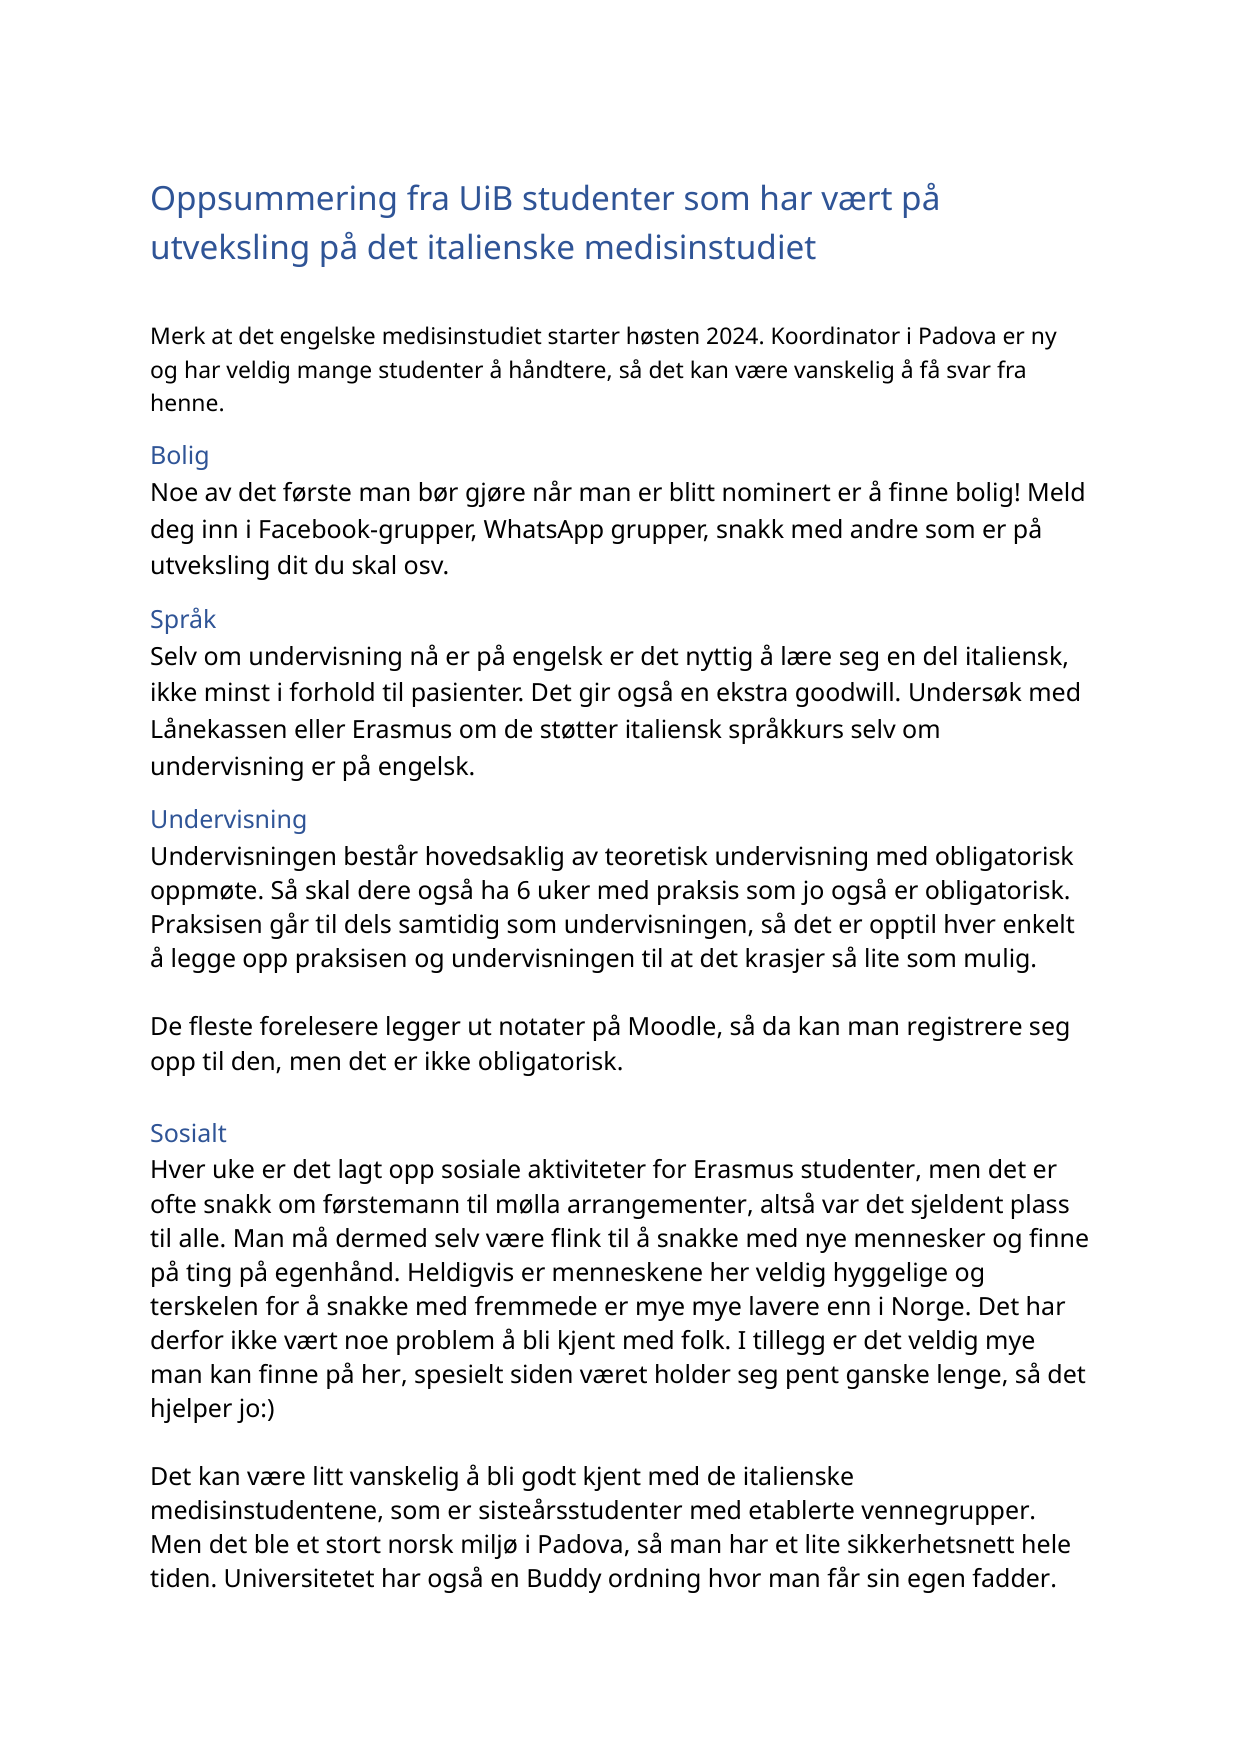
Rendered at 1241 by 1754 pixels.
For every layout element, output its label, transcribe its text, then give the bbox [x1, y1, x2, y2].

subtitle Undervisning [150, 802, 1090, 836]
subtitle Oppsummering fra UiB studenter som har vært på utveksling på det italienske medisinstudiet [150, 175, 1090, 269]
text Undervisningen består hovedsaklig av teoretisk undervisning med obligatorisk oppmøte. Så skal dere også ha 6 uker med praksis som jo også er obligatorisk. Praksisen går til dels samtidig som undervisningen, så det er opptil hver enkelt å legge opp praksisen og undervisningen til at det krasjer så lite som mulig. [150, 839, 1090, 975]
subtitle Språk [150, 601, 1090, 636]
text Hver uke er det lagt opp sosiale aktiviteter for Erasmus studenter, men det er ofte snakk om førstemann til mølla arrangementer, altså var det sjeldent plass til alle. Man må dermed selv være flink til å snakke med nye mennesker og finne på ting på egenhånd. Heldigvis er menneskene her veldig hyggelige og terskelen for å snakke med fremmede er mye mye lavere enn i Norge. Det har derfor ikke vært noe problem å bli kjent med folk. I tillegg er det veldig mye man kan finne på her, spesielt siden været holder seg pent ganske lenge, så det hjelper jo:) [150, 1152, 1090, 1425]
subtitle Sosialt [150, 1115, 1090, 1149]
text De fleste forelesere legger ut notater på Moodle, så da kan man registrere seg opp til den, men det er ikke obligatorisk. [150, 1009, 1090, 1077]
text Selv om undervisning nå er på engelsk er det nyttig å lære seg en del italiensk, ikke minst i forhold til pasienter. Det gir også en ekstra goodwill. Undersøk med Lånekassen eller Erasmus om de støtter italiensk språkkurs selv om undervisning er på engelsk. [150, 638, 1090, 783]
text Noe av det første man bør gjøre når man er blitt nominert er å finne bolig! Meld deg inn i Facebook-grupper, WhatsApp grupper, snakk med andre som er på utveksling dit du skal osv. [150, 474, 1090, 582]
text Merk at det engelske medisinstudiet starter høsten 2024. Koordinator i Padova er ny og har veldig mange studenter å håndtere, så det kan være vanskelig å få svar fra henne. [150, 320, 1090, 418]
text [150, 1459, 1090, 1595]
subtitle Bolig [150, 438, 1090, 472]
